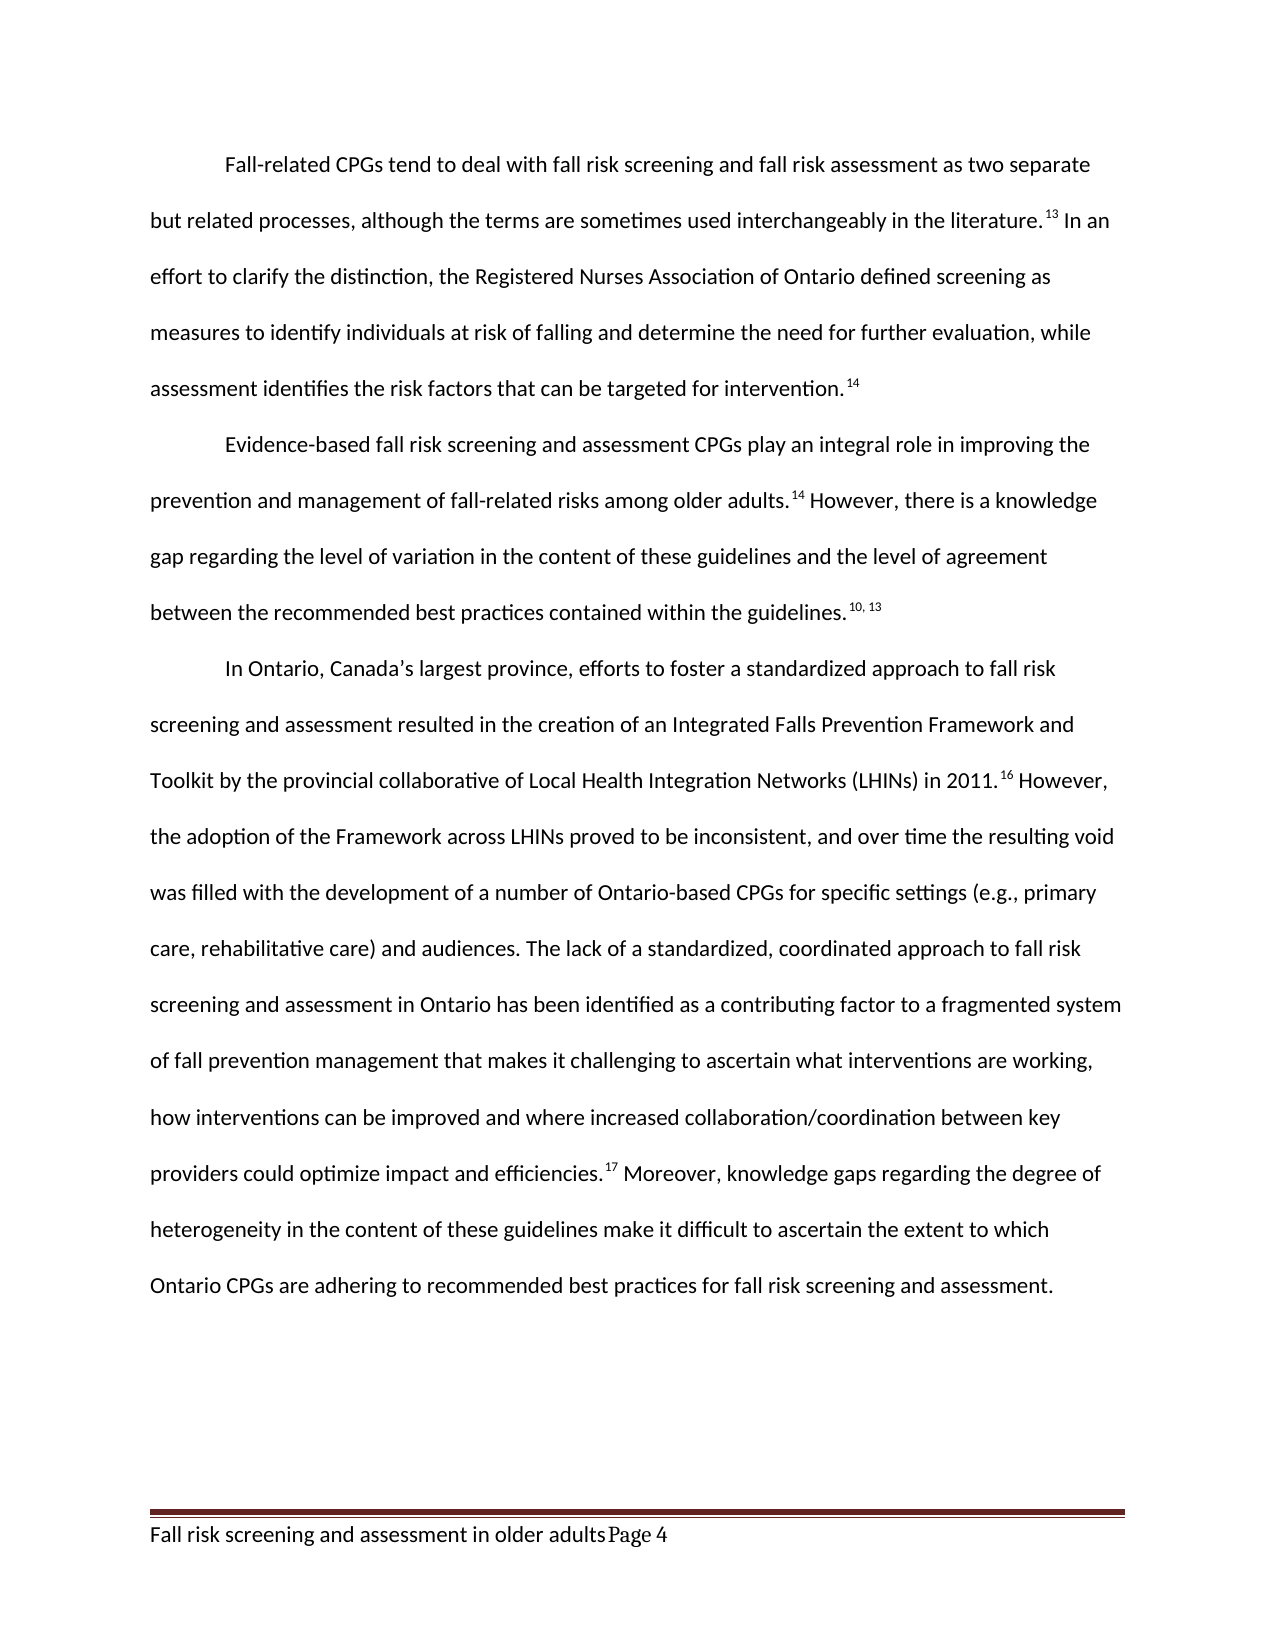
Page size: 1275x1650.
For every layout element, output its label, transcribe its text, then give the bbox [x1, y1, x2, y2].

text Fall-related CPGs tend to deal with fall risk screening and fall risk assessment as two separate but related processes, although the terms are sometimes used interchangeably in the literature.13 In an effort to clarify the distinction, the Registered Nurses Association of Ontario defined screening as measures to identify individuals at risk of falling and determine the need for further evaluation, while assessment identifies the risk factors that can be targeted for intervention.14 [150, 150, 1125, 402]
text Evidence-based fall risk screening and assessment CPGs play an integral role in improving the prevention and management of fall-related risks among older adults.14 However, there is a knowledge gap regarding the level of variation in the content of these guidelines and the level of agreement between the recommended best practices contained within the guidelines.10, 13 [150, 430, 1125, 626]
text In Ontario, Canada’s largest province, efforts to foster a standardized approach to fall risk screening and assessment resulted in the creation of an Integrated Falls Prevention Framework and Toolkit by the provincial collaborative of Local Health Integration Networks (LHINs) in 2011.16 However, the adoption of the Framework across LHINs proved to be inconsistent, and over time the resulting void was filled with the development of a number of Ontario-based CPGs for specific settings (e.g., primary care, rehabilitative care) and audiences. The lack of a standardized, coordinated approach to fall risk screening and assessment in Ontario has been identified as a contributing factor to a fragmented system of fall prevention management that makes it challenging to ascertain what interventions are working, how interventions can be improved and where increased collaboration/coordination between key providers could optimize impact and efficiencies.17 Moreover, knowledge gaps regarding the degree of heterogeneity in the content of these guidelines make it difficult to ascertain the extent to which Ontario CPGs are adhering to recommended best practices for fall risk screening and assessment. [150, 654, 1125, 1299]
